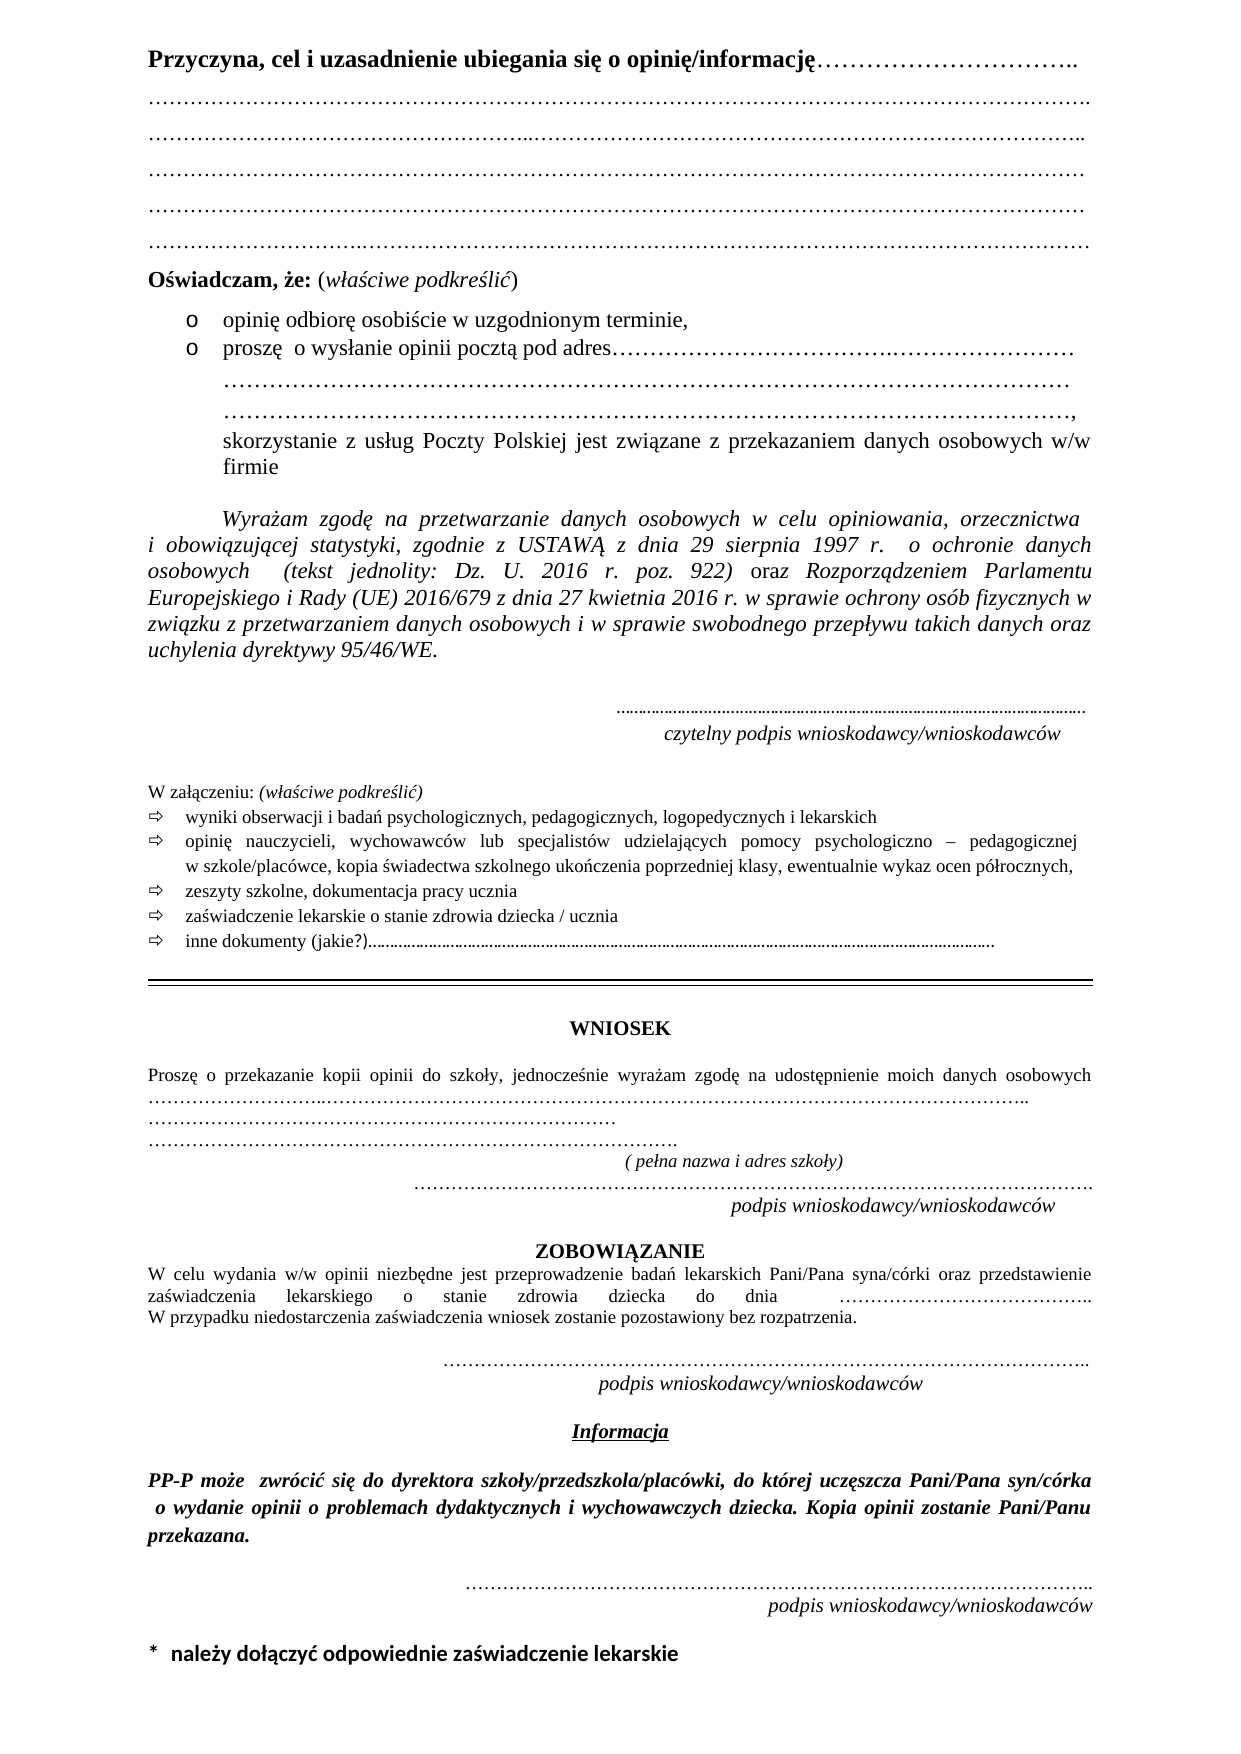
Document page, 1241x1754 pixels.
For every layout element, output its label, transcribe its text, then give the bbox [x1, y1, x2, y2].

list ……………………………………………………………………………………………………………………………………………………………………………………………………, [223, 367, 1093, 423]
list opinię nauczycieli, wychowawców lub specjalistów udzielających pomocy psychologiczno – pedagogicznej w szkole/placówce, kopia świadectwa szkolnego ukończenia poprzedniej klasy, ewentualnie wykaz ocen półrocznych, [148, 830, 1093, 877]
text WNIOSEK [148, 1016, 1093, 1040]
text ZOBOWIĄZANIE [148, 1239, 1093, 1263]
text czytelny podpis wnioskodawcy/wnioskodawców [590, 721, 1093, 745]
text ………………………………………………………………………………………………. [148, 1172, 1093, 1193]
text W celu wydania w/w opinii niezbędne jest przeprowadzenie badań lekarskich Pani/Pana syna/córki oraz przedstawienie zaświadczenia lekarskiego o stanie zdrowia dziecka do dnia ………………………………….. W przypadku niedostarczenia zaświadczenia wniosek zostanie pozostawiony bez rozpatrzenia. [148, 1263, 1093, 1328]
text Wyrażam zgodę na przetwarzanie danych osobowych w celu opiniowania, orzecznictwa i obowiązującej statystyki, zgodnie z USTAWĄ z dnia 29 sierpnia 1997 r. o ochronie danych osobowych (tekst jednolity: Dz. U. 2016 r. poz. 922) oraz Rozporządzeniem Parlamentu Europejskiego i Rady (UE) 2016/679 z dnia 27 kwietnia 2016 r. w sprawie ochrony osób fizycznych w związku z przetwarzaniem danych osobowych i w sprawie swobodnego przepływu takich danych oraz uchylenia dyrektywy 95/46/WE. [148, 505, 1093, 663]
list proszę o wysłanie opinii pocztą pod adres……………………………….…………………… [185, 334, 1093, 362]
text podpis wnioskodawcy/wnioskodawców [148, 1593, 1093, 1617]
text W załączeniu: (właściwe podkreślić) [148, 781, 1093, 802]
list zaświadczenie lekarskie o stanie zdrowia dziecka / ucznia [148, 905, 1093, 926]
list wyniki obserwacji i badań psychologicznych, pedagogicznych, logopedycznych i lekarskich [148, 806, 1093, 827]
text Informacja [148, 1419, 1093, 1443]
text ( pełna nazwa i adres szkoły) [148, 1150, 1093, 1172]
text podpis wnioskodawcy/wnioskodawców [148, 1193, 1093, 1217]
text podpis wnioskodawcy/wnioskodawców [148, 1371, 1093, 1395]
list opinię odbiorę osobiście w uzgodnionym terminie, [185, 306, 1093, 334]
text ……………………………………………………………………………………….. [148, 1572, 1093, 1593]
text …………………....…..…………………………………………………………………… [148, 695, 1093, 718]
text ………………………………………………………………………………………….. [148, 1349, 1093, 1371]
text PP-P może zwrócić się do dyrektora szkoły/przedszkola/placówki, do której uczęszcza Pani/Pana syn/córka o wydanie opinii o problemach dydaktycznych i wychowawczych dziecka. Kopia opinii zostanie Pani/Panu przekazana. [148, 1467, 1093, 1547]
list zeszyty szkolne, dokumentacja pracy ucznia [148, 880, 1093, 901]
list inne dokumenty (jakie?)…………………………………………………………………………………………………………………….………… [148, 929, 1093, 979]
list Przyczyna, cel i uzasadnienie ubiegania się o opinię/informację………………………….. ……………………………………………………………………………………………………………………….………………………………………………..……………………………………………………………………..………………………………………………………………………………………………………………………………………………………………………………………………………………………………………………………………………….……………………………………………………………………………………………Oświadczam, że: (właściwe podkreślić) [148, 44, 1093, 293]
list skorzystanie z usług Poczty Polskiej jest związane z przekazaniem danych osobowych w/w firmie [223, 427, 1093, 480]
text Proszę o przekazanie kopii opinii do szkoły, jednocześnie wyrażam zgodę na udostępnienie moich danych osobowych ………………………..…………………………………………………………………………………………………..……………………………………………………………………………………………………………………………………………. [148, 1064, 1093, 1150]
